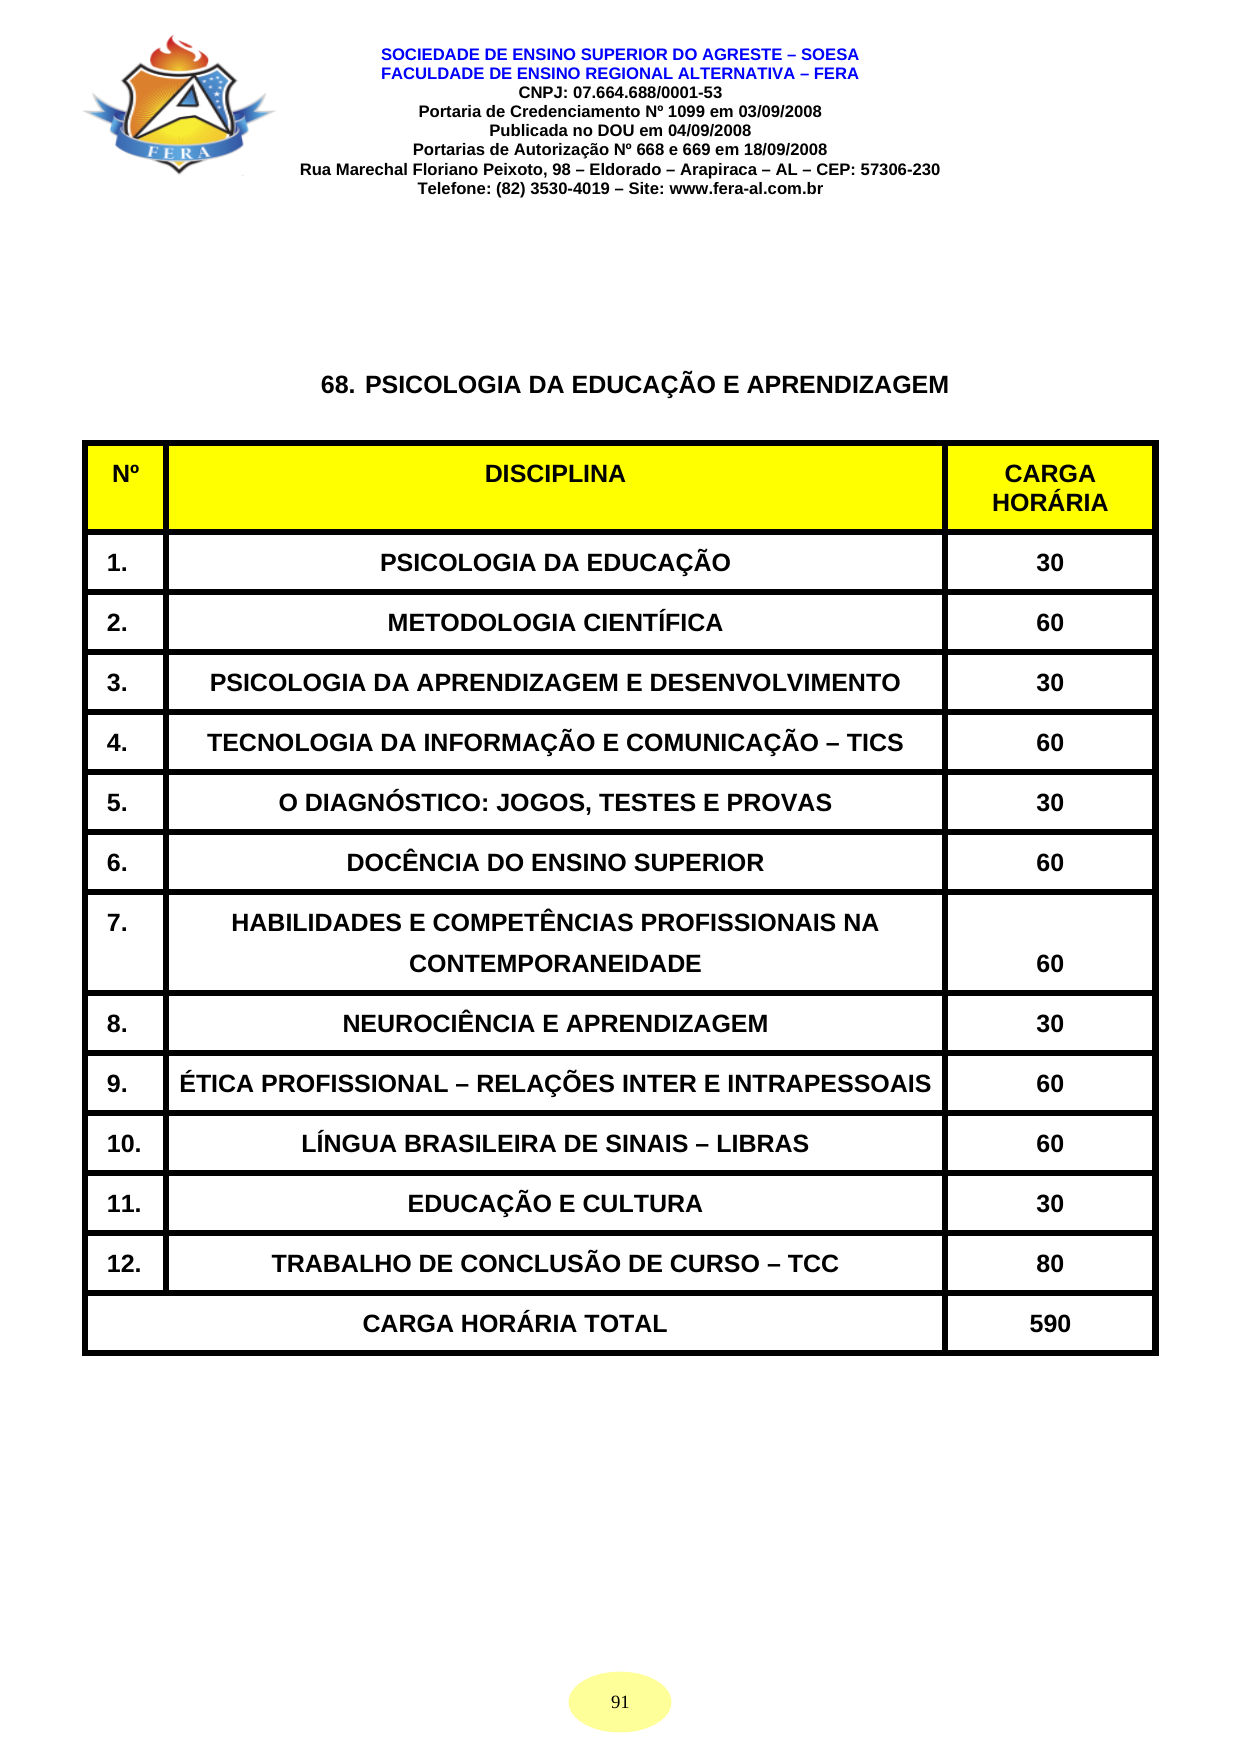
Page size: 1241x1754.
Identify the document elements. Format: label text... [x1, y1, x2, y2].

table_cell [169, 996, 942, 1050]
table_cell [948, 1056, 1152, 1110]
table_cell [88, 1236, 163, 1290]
list PSICOLOGIA DA EDUCAÇÃO E APRENDIZAGEM [207, 370, 1063, 399]
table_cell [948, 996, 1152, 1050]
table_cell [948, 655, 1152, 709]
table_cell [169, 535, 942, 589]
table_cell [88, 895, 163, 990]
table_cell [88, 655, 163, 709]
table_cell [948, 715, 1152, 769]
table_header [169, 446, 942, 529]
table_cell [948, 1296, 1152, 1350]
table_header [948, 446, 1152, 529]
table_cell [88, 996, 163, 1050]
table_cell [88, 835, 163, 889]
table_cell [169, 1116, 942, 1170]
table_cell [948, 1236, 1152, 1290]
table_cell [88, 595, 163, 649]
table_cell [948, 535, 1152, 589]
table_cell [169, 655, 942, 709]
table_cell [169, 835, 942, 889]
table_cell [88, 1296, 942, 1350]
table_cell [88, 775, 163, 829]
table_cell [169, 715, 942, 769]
picture [82, 35, 278, 176]
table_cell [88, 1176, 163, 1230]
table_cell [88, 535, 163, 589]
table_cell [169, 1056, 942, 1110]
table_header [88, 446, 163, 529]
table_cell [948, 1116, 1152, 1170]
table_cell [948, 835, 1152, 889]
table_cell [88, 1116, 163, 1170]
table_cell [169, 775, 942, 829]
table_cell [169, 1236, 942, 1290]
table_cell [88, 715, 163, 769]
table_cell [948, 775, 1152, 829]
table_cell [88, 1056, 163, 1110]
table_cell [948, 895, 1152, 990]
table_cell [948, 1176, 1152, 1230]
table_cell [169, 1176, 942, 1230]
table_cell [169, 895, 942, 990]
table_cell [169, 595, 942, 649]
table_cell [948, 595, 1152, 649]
